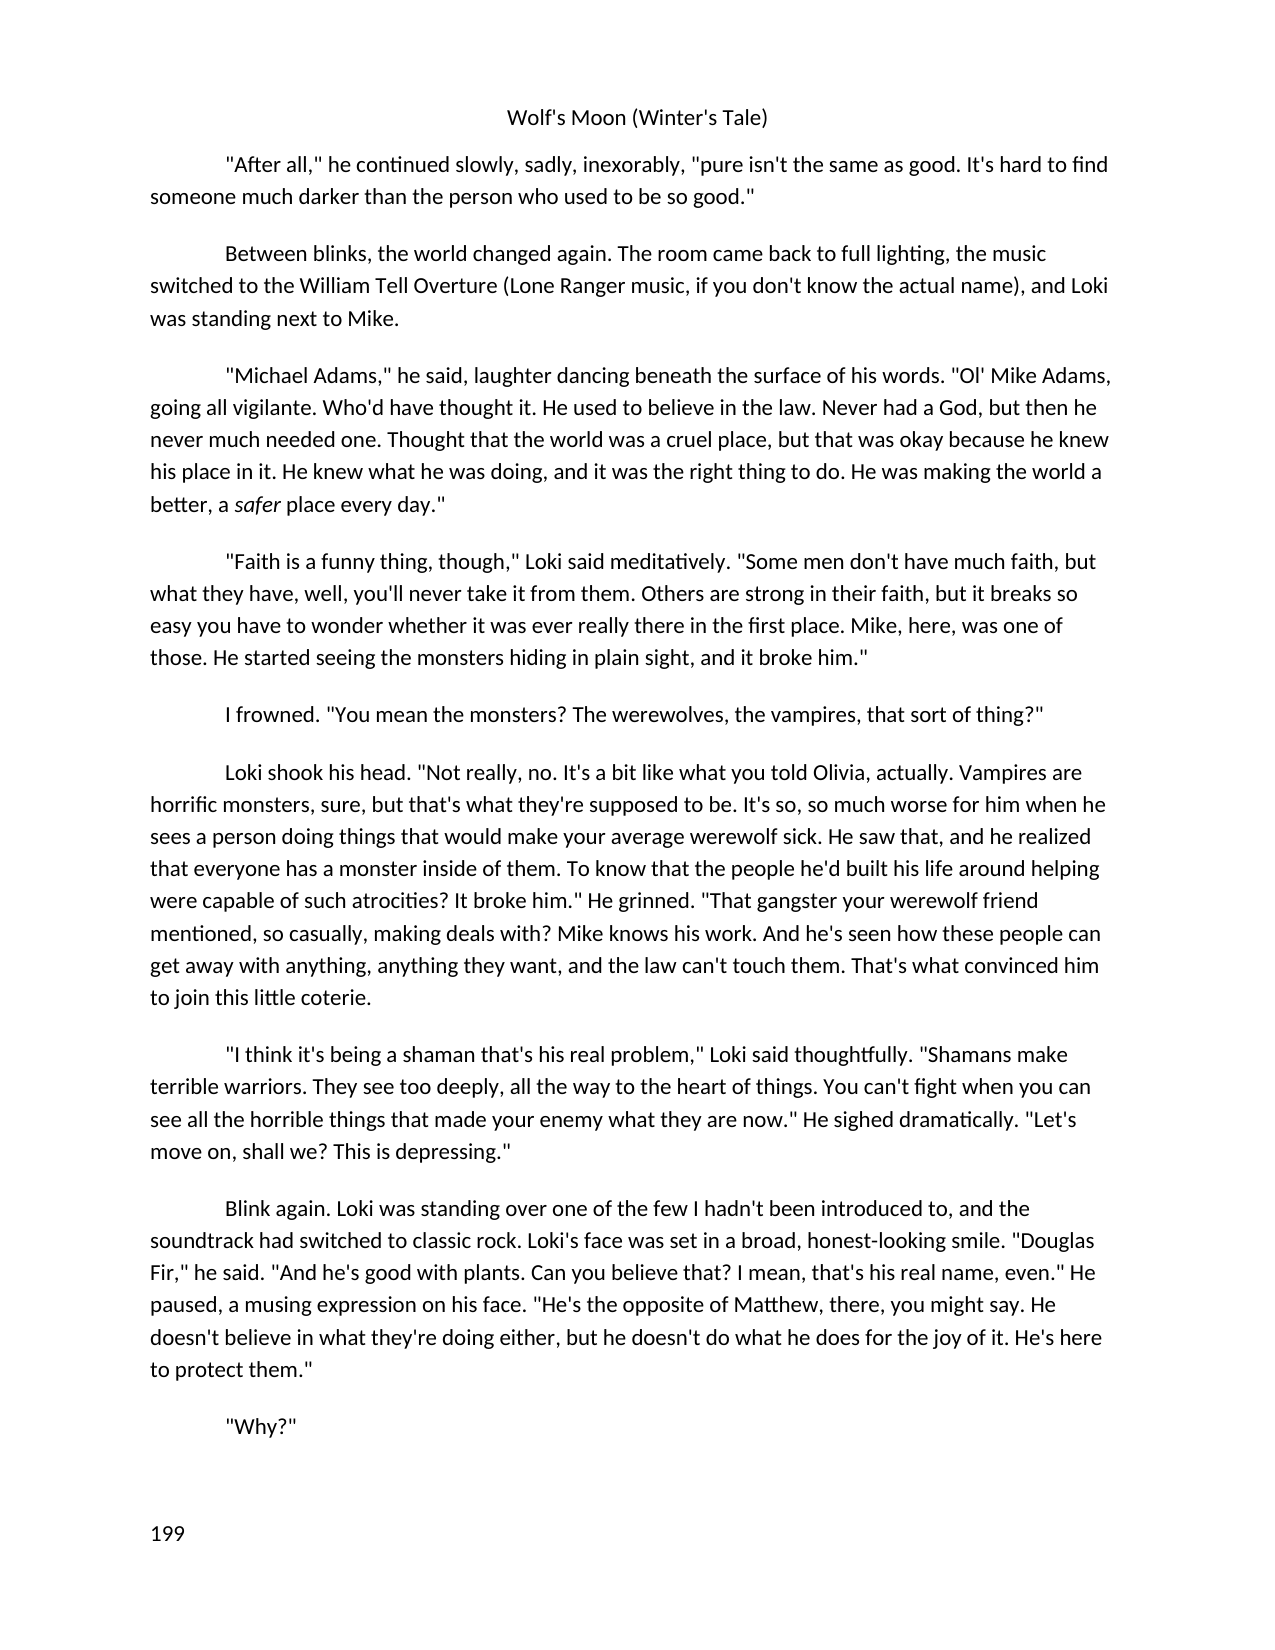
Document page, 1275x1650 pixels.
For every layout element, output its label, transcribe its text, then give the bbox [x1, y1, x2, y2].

text I frowned. "You mean the monsters? The werewolves, the vampires, that sort of thing?" [150, 701, 1125, 729]
text "I think it's being a shaman that's his real problem," Loki said thoughtfully. "Shamans make terrible warriors. They see too deeply, all the way to the heart of things. You can't fight when you can see all the horrible things that made your enemy what they are now." He sighed dramatically. "Let's move on, shall we? This is depressing." [150, 1040, 1125, 1165]
text Blink again. Loki was standing over one of the few I hadn't been introduced to, and the soundtrack had switched to classic rock. Loki's face was set in a broad, honest-looking smile. "Douglas Fir," he said. "And he's good with plants. Can you believe that? I mean, that's his real name, even." He paused, a musing expression on his face. "He's the opposite of Matthew, there, you might say. He doesn't believe in what they're doing either, but he doesn't do what he does for the joy of it. He's here to protect them." [150, 1194, 1125, 1383]
text "Faith is a funny thing, though," Loki said meditatively. "Some men don't have much faith, but what they have, well, you'll never take it from them. Others are strong in their faith, but it breaks so easy you have to wonder whether it was ever really there in the first place. Mike, here, was one of those. He started seeing the monsters hiding in plain sight, and it broke him." [150, 547, 1125, 671]
text "Why?" [150, 1412, 1125, 1440]
text "Michael Adams," he said, laughter dancing beneath the surface of his words. "Ol' Mike Adams, going all vigilante. Who'd have thought it. He used to believe in the law. Never had a God, but then he never much needed one. Thought that the world was a cruel place, but that was okay because he knew his place in it. He knew what he was doing, and it was the right thing to do. He was making the world a better, a safer place every day." [150, 361, 1125, 518]
text Between blinks, the world changed again. The room came back to full lighting, the music switched to the William Tell Overture (Lone Ranger music, if you don't know the actual name), and Loki was standing next to Mike. [150, 239, 1125, 332]
text Loki shook his head. "Not really, no. It's a bit like what you told Olivia, actually. Vampires are horrific monsters, sure, but that's what they're supposed to be. It's so, so much worse for him when he sees a person doing things that would make your average werewolf sick. He saw that, and he realized that everyone has a monster inside of them. To know that the people he'd built his life around helping were capable of such atrocities? It broke him." He grinned. "That gangster your werewolf friend mentioned, so casually, making deals with? Mike knows his work. And he's seen how these people can get away with anything, anything they want, and the law can't touch them. That's what convinced him to join this little coterie. [150, 758, 1125, 1011]
text "After all," he continued slowly, sadly, inexorably, "pure isn't the same as good. It's hard to find someone much darker than the person who used to be so good." [150, 150, 1125, 210]
